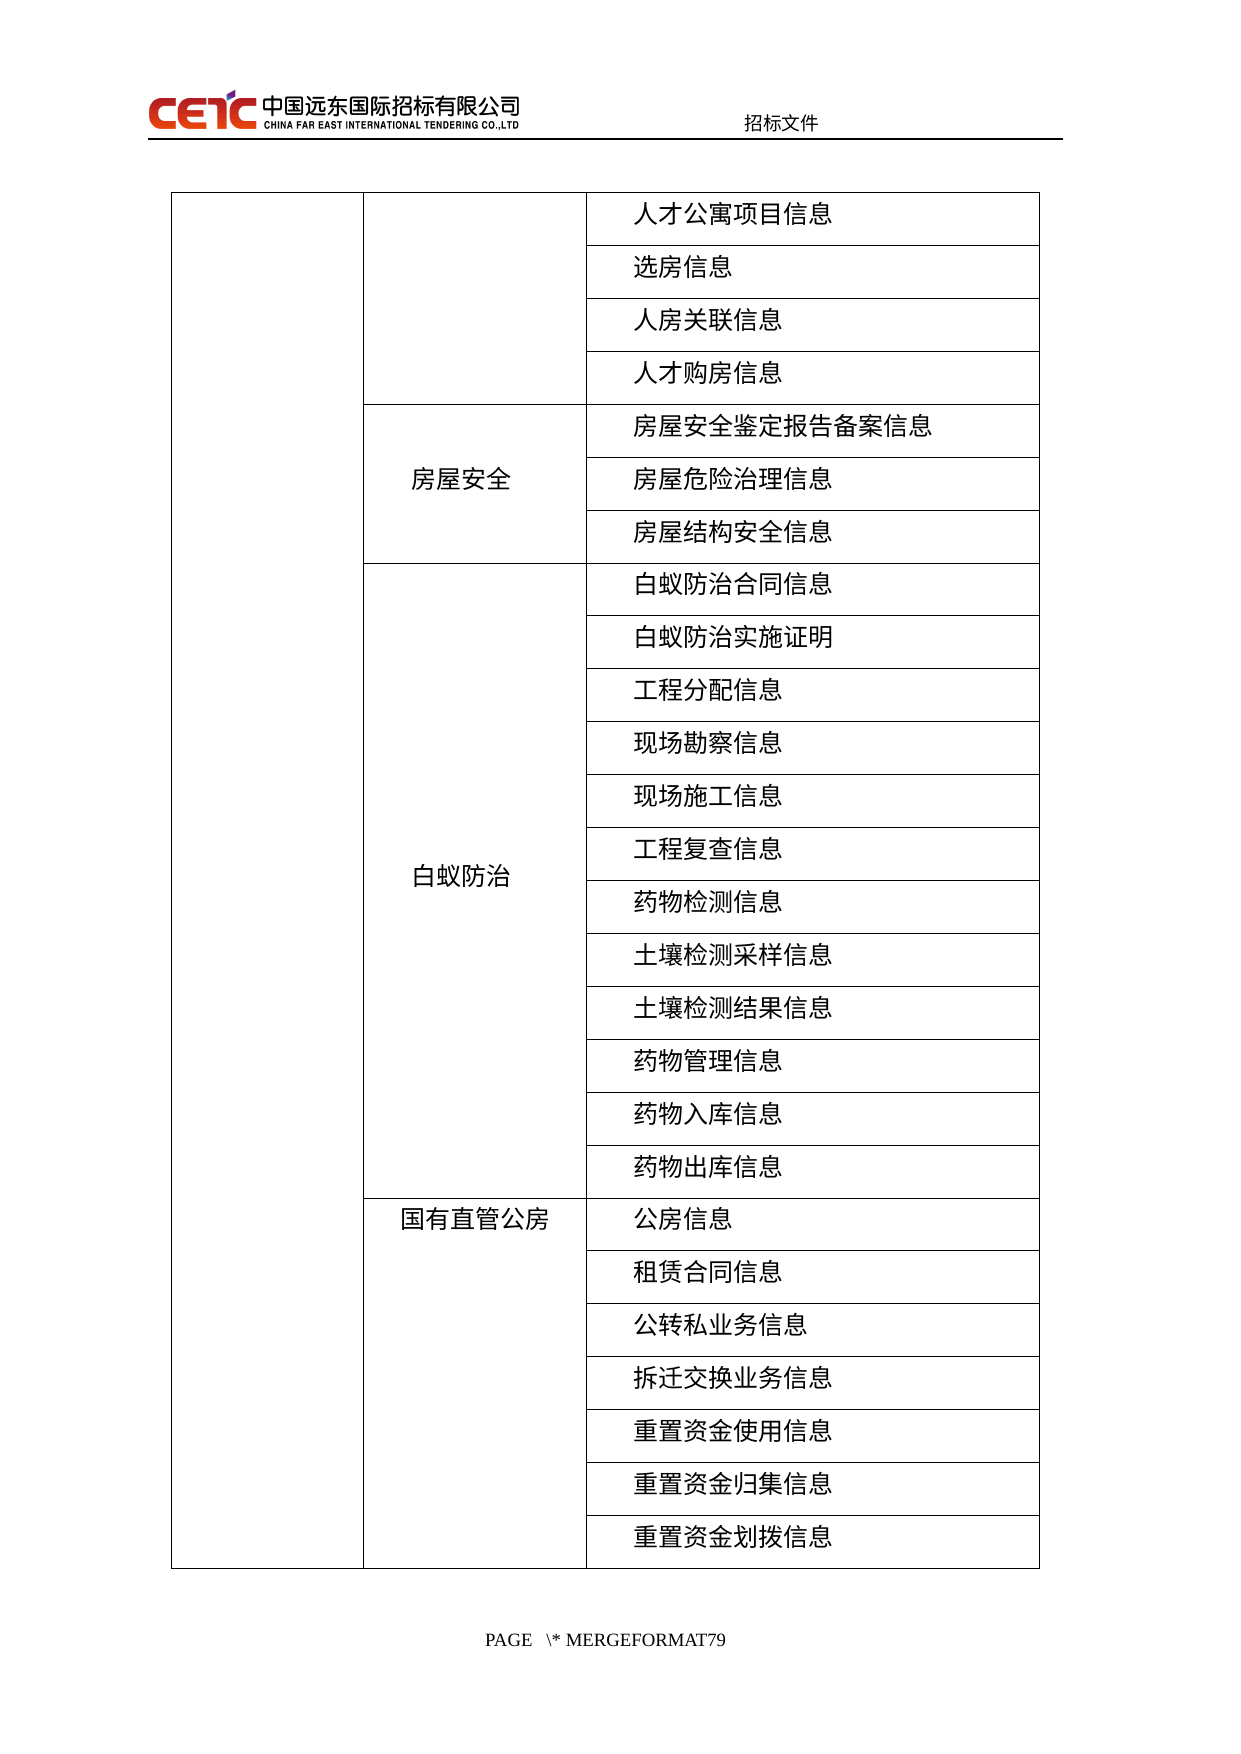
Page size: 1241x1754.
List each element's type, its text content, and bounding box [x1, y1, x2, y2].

table_cell 药物出库信息 [587, 1146, 1039, 1197]
table_cell 土壤检测结果信息 [587, 987, 1039, 1039]
table_cell 工程分配信息 [587, 669, 1039, 721]
table_cell 租赁合同信息 [587, 1251, 1039, 1303]
table_cell 土壤检测采样信息 [587, 934, 1039, 986]
table_cell 工程复查信息 [587, 828, 1039, 880]
table_cell 药物管理信息 [587, 1040, 1039, 1092]
table_cell 现场施工信息 [587, 775, 1039, 827]
picture [147, 88, 524, 131]
table_cell 人才购房信息 [587, 352, 1039, 404]
table_cell 国有直管公房 [364, 1199, 586, 1568]
table_cell 房屋安全 [364, 405, 586, 562]
table_cell 人才公寓项目信息 [587, 193, 1039, 245]
table_cell 药物检测信息 [587, 881, 1039, 933]
table_cell 房屋安全鉴定报告备案信息 [587, 405, 1039, 457]
table_cell 白蚁防治合同信息 [587, 564, 1039, 615]
table_cell 房屋结构安全信息 [587, 511, 1039, 562]
table_cell 拆迁交换业务信息 [587, 1357, 1039, 1409]
table_cell 房屋危险治理信息 [587, 458, 1039, 509]
table_cell 重置资金使用信息 [587, 1410, 1039, 1462]
table_cell 公房信息 [587, 1199, 1039, 1250]
table_cell 选房信息 [587, 246, 1039, 298]
table_cell 重置资金归集信息 [587, 1463, 1039, 1515]
table_cell 重置资金划拨信息 [587, 1516, 1039, 1568]
table_cell 人房关联信息 [587, 299, 1039, 351]
table_cell 白蚁防治实施证明 [587, 616, 1039, 668]
table_cell 公转私业务信息 [587, 1304, 1039, 1356]
table_cell 现场勘察信息 [587, 722, 1039, 774]
table_cell 药物入库信息 [587, 1093, 1039, 1144]
table_cell 白蚁防治 [364, 564, 586, 1197]
